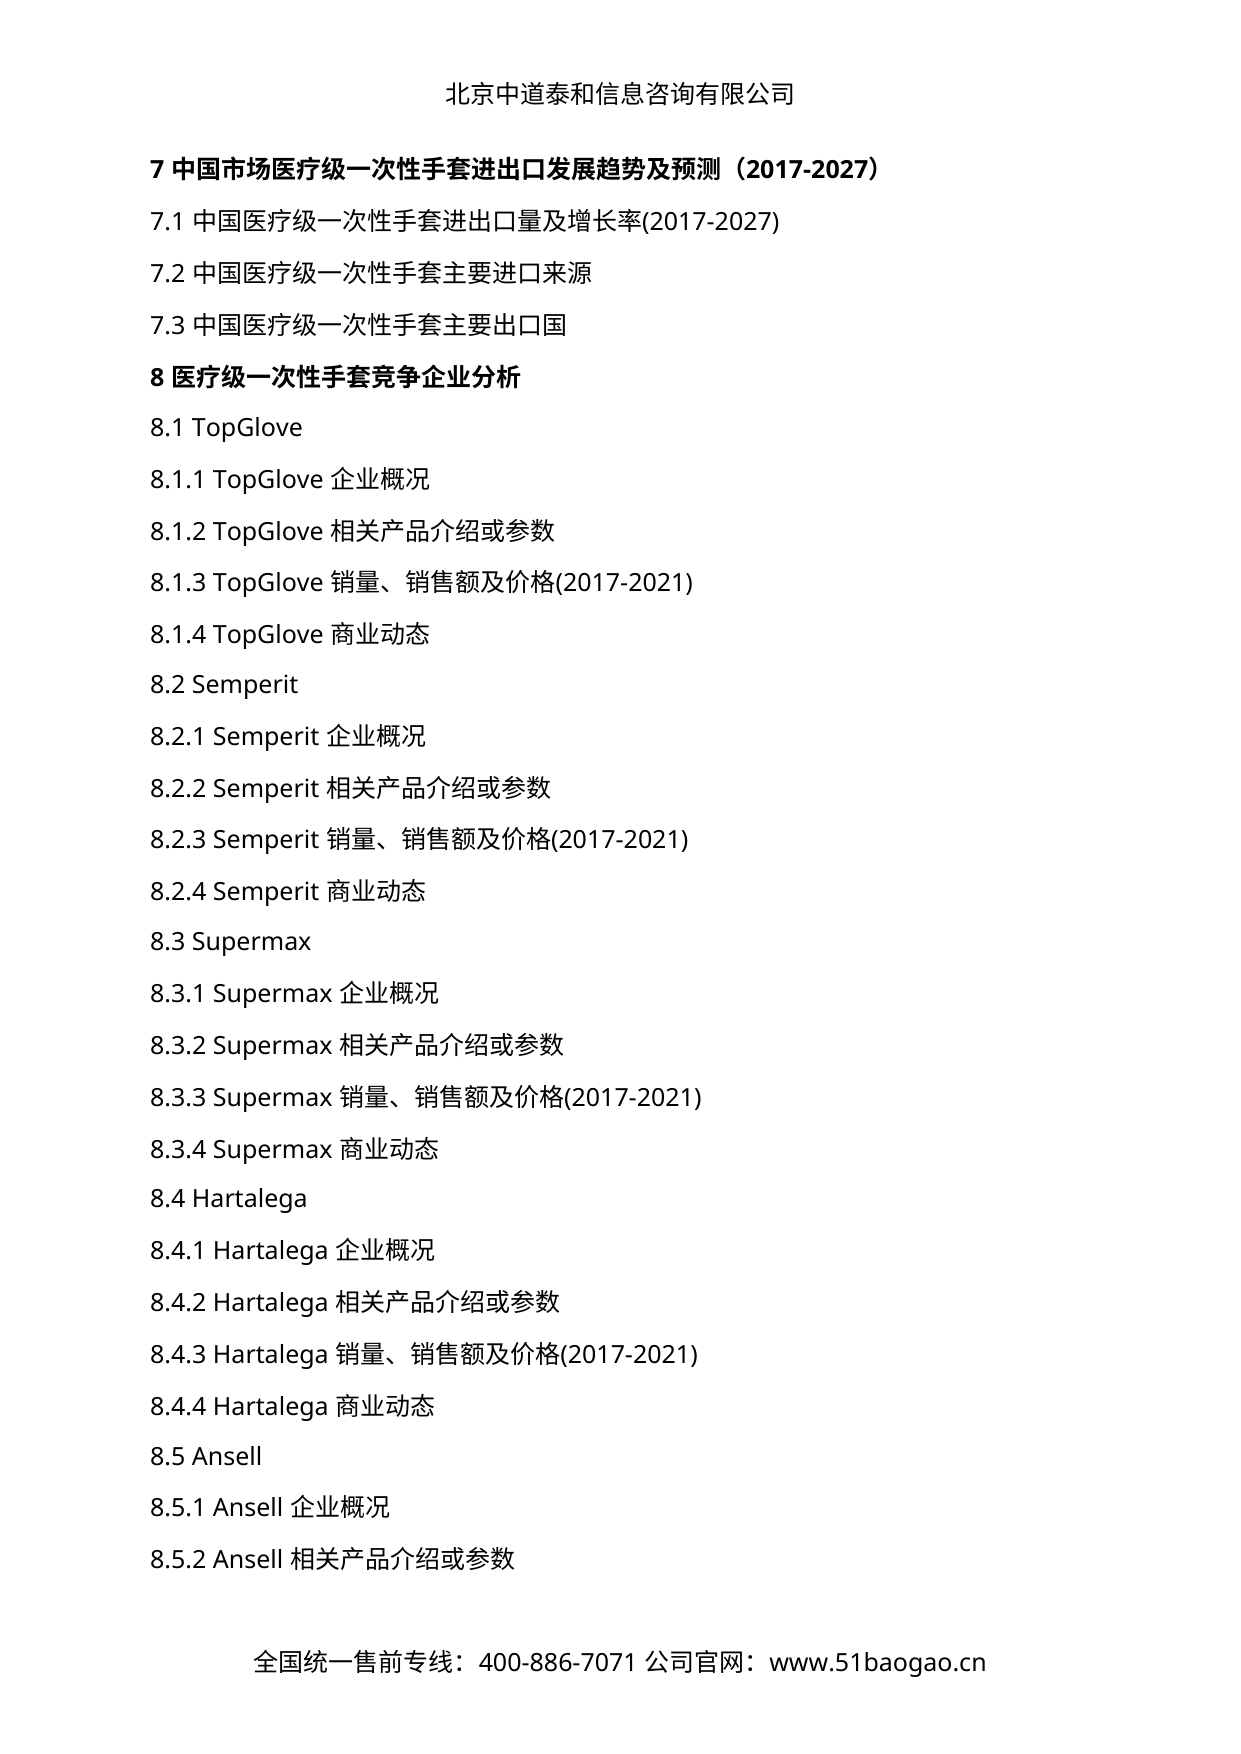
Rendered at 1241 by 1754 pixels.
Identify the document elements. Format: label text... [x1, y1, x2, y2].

text 8.5 Ansell [150, 1438, 1090, 1472]
text 8.2 Semperit [150, 667, 1090, 701]
text 7 中国市场医疗级一次性手套进出口发展趋势及预测（2017-2027） [150, 150, 1090, 186]
text 8.2.4 Semperit 商业动态 [150, 872, 1090, 908]
text 7.1 中国医疗级一次性手套进出口量及增长率(2017-2027) [150, 202, 1090, 238]
text 8.5.2 Ansell 相关产品介绍或参数 [150, 1540, 1090, 1576]
text 8.3 Supermax [150, 924, 1090, 958]
text 8.2.1 Semperit 企业概况 [150, 716, 1090, 752]
text 8.5.1 Ansell 企业概况 [150, 1488, 1090, 1524]
text 8.3.4 Supermax 商业动态 [150, 1129, 1090, 1165]
text 8 医疗级一次性手套竞争企业分析 [150, 357, 1090, 394]
text 8.3.1 Supermax 企业概况 [150, 973, 1090, 1010]
text 8.1.4 TopGlove 商业动态 [150, 615, 1090, 651]
text 8.1.2 TopGlove 相关产品介绍或参数 [150, 511, 1090, 547]
text 8.3.3 Supermax 销量、销售额及价格(2017-2021) [150, 1077, 1090, 1113]
text 8.2.3 Semperit 销量、销售额及价格(2017-2021) [150, 820, 1090, 856]
text 7.2 中国医疗级一次性手套主要进口来源 [150, 254, 1090, 290]
text 8.2.2 Semperit 相关产品介绍或参数 [150, 768, 1090, 804]
text 8.1.3 TopGlove 销量、销售额及价格(2017-2021) [150, 563, 1090, 599]
text 8.4.2 Hartalega 相关产品介绍或参数 [150, 1282, 1090, 1319]
text 8.4.3 Hartalega 销量、销售额及价格(2017-2021) [150, 1334, 1090, 1371]
text 7.3 中国医疗级一次性手套主要出口国 [150, 306, 1090, 342]
text 8.4.4 Hartalega 商业动态 [150, 1386, 1090, 1422]
text 8.4.1 Hartalega 企业概况 [150, 1231, 1090, 1267]
text 8.1 TopGlove [150, 409, 1090, 443]
text 8.3.2 Supermax 相关产品介绍或参数 [150, 1025, 1090, 1062]
text 8.4 Hartalega [150, 1181, 1090, 1215]
text 8.1.1 TopGlove 企业概况 [150, 459, 1090, 495]
